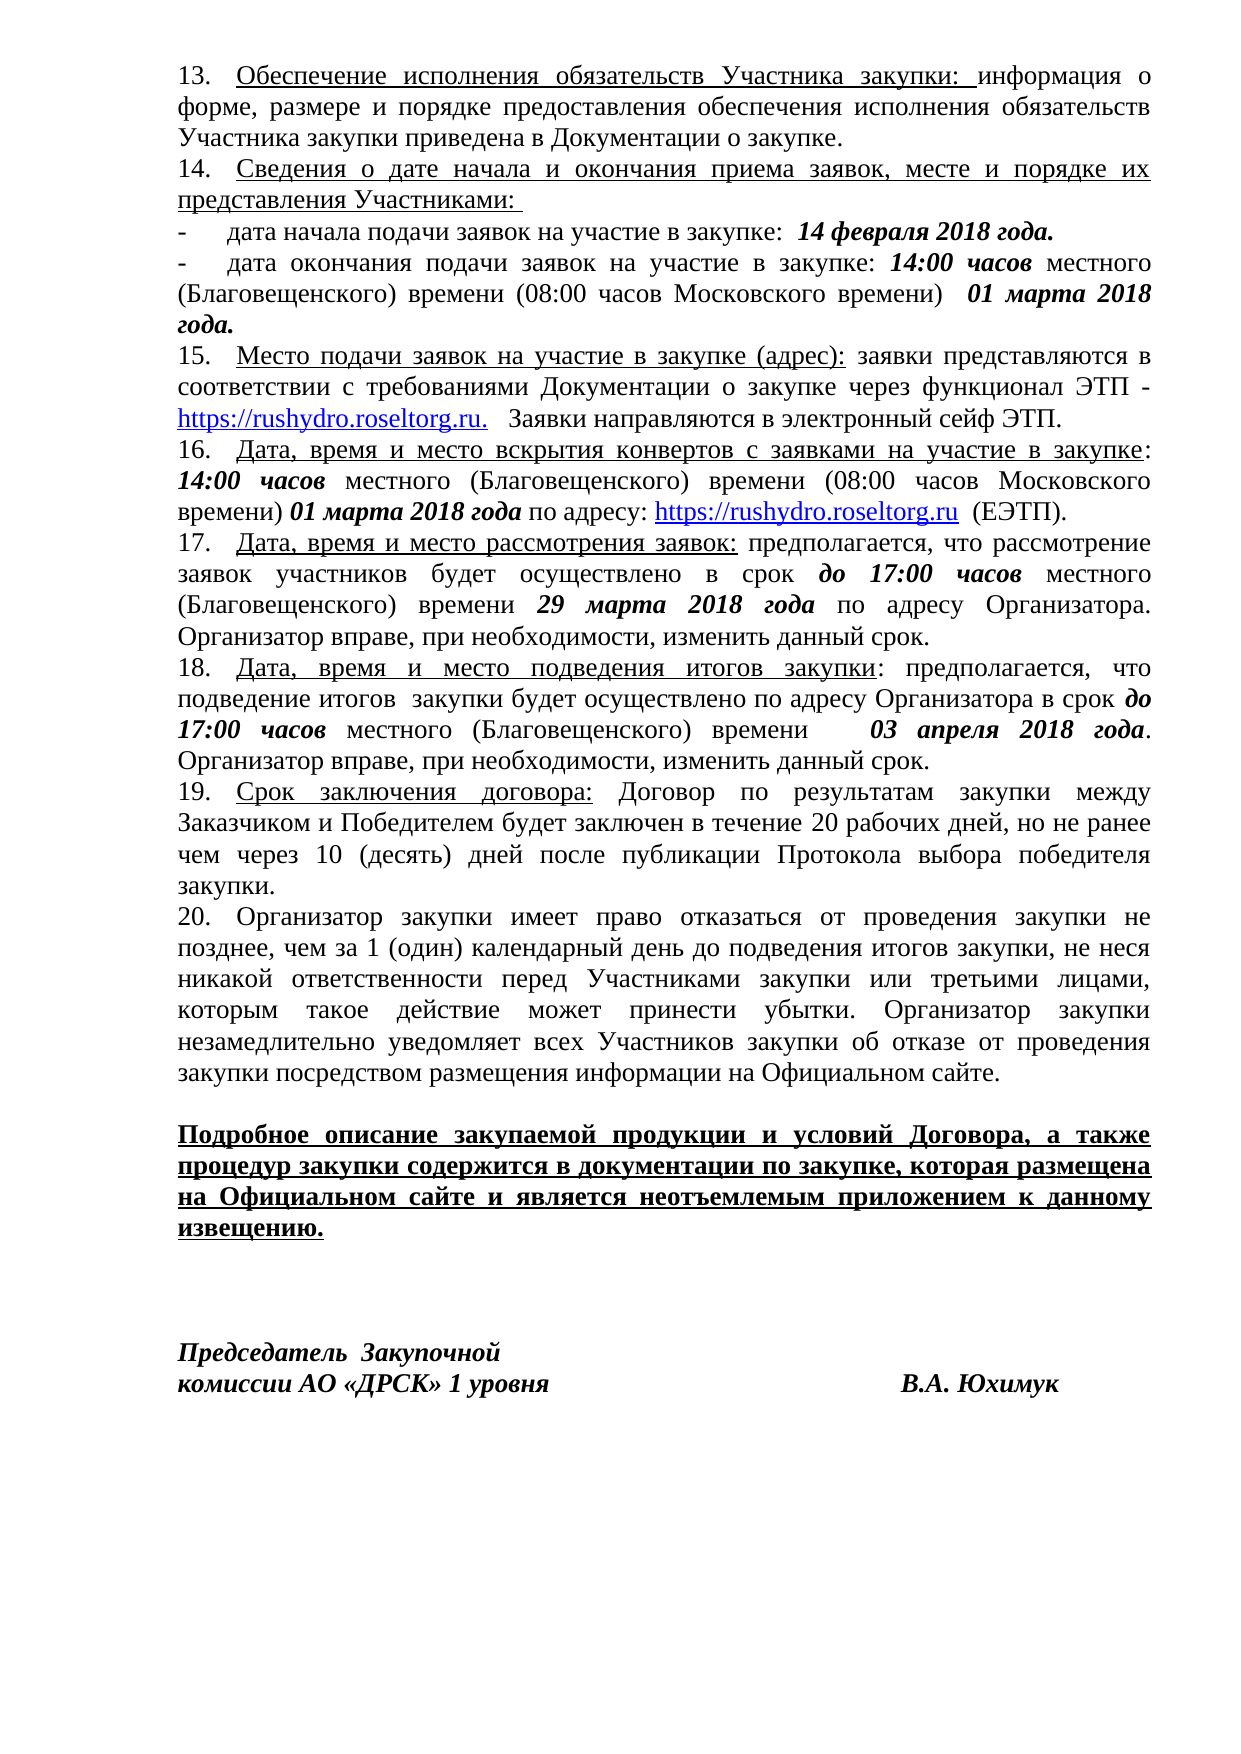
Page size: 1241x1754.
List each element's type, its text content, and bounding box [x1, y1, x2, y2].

list - дата окончания подачи заявок на участие в закупке: 14:00 часов местного (Благовещенского) времени (08:00 часов Московского времени) 01 марта 2018 года. [177, 246, 1152, 339]
list Организатор закупки имеет право отказаться от проведения закупки не позднее, чем за 1 (один) календарный день до подведения итогов закупки, не неся никакой ответственности перед Участниками закупки или третьими лицами, которым такое действие может принести убытки. Организатор закупки незамедлительно уведомляет всех Участников закупки об отказе от проведения закупки посредством размещения информации на Официальном сайте. [177, 900, 1152, 1087]
text комиссии АО «ДРСК» 1 уровня В.А. Юхимук [177, 1367, 1152, 1398]
text Подробное описание закупаемой продукции и условий Договора, а также процедур закупки содержится в документации по закупке, которая размещена на Официальном сайте и является неотъемлемым приложением к данному извещению. [177, 1208, 1152, 1243]
text Подробное описание закупаемой продукции и условий Договора, а также процедур закупки содержится в документации по закупке, которая размещена на Официальном сайте и является неотъемлемым приложением к данному извещению. [177, 1118, 1152, 1176]
list Место подачи заявок на участие в закупке (адрес): заявки представляются в соответствии с требованиями Документации о закупке через функционал ЭТП - https://rushydro.roseltorg.ru. Заявки направляются в электронный сейф ЭТП. [177, 339, 1152, 433]
list Дата, время и место подведения итогов закупки: предполагается, что подведение итогов закупки будет осуществлено по адресу Организатора в срок до 17:00 часов местного (Благовещенского) времени 03 апреля 2018 года. Организатор вправе, при необходимости, изменить данный срок. [177, 651, 1152, 775]
list Срок заключения договора: Договор по результатам закупки между Заказчиком и Победителем будет заключен в течение 20 рабочих дней, но не ранее чем через 10 (десять) дней после публикации Протокола выбора победителя закупки. [177, 775, 1152, 900]
text Подробное описание закупаемой продукции и условий Договора, а также процедур закупки содержится в документации по закупке, которая размещена на Официальном сайте и является неотъемлемым приложением к данному извещению. [177, 1177, 1152, 1207]
list Дата, время и место рассмотрения заявок: предполагается, что рассмотрение заявок участников будет осуществлено в срок до 17:00 часов местного (Благовещенского) времени 29 марта 2018 года по адресу Организатора. Организатор вправе, при необходимости, изменить данный срок. [177, 526, 1152, 651]
list Дата, время и место вскрытия конвертов с заявками на участие в закупке: 14:00 часов местного (Благовещенского) времени (08:00 часов Московского времени) 01 марта 2018 года по адресу: https://rushydro.roseltorg.ru (ЕЭТП). [177, 433, 1152, 526]
list Обеспечение исполнения обязательств Участника закупки: информация о форме, размере и порядке предоставления обеспечения исполнения обязательств Участника закупки приведена в Документации о закупке. [177, 59, 1152, 152]
list - дата начала подачи заявок на участие в закупке: 14 февраля 2018 года. [177, 215, 1152, 246]
text Председатель Закупочной [177, 1336, 1152, 1367]
list Сведения о дате начала и окончания приема заявок, месте и порядке их представления Участниками: [177, 152, 1152, 215]
